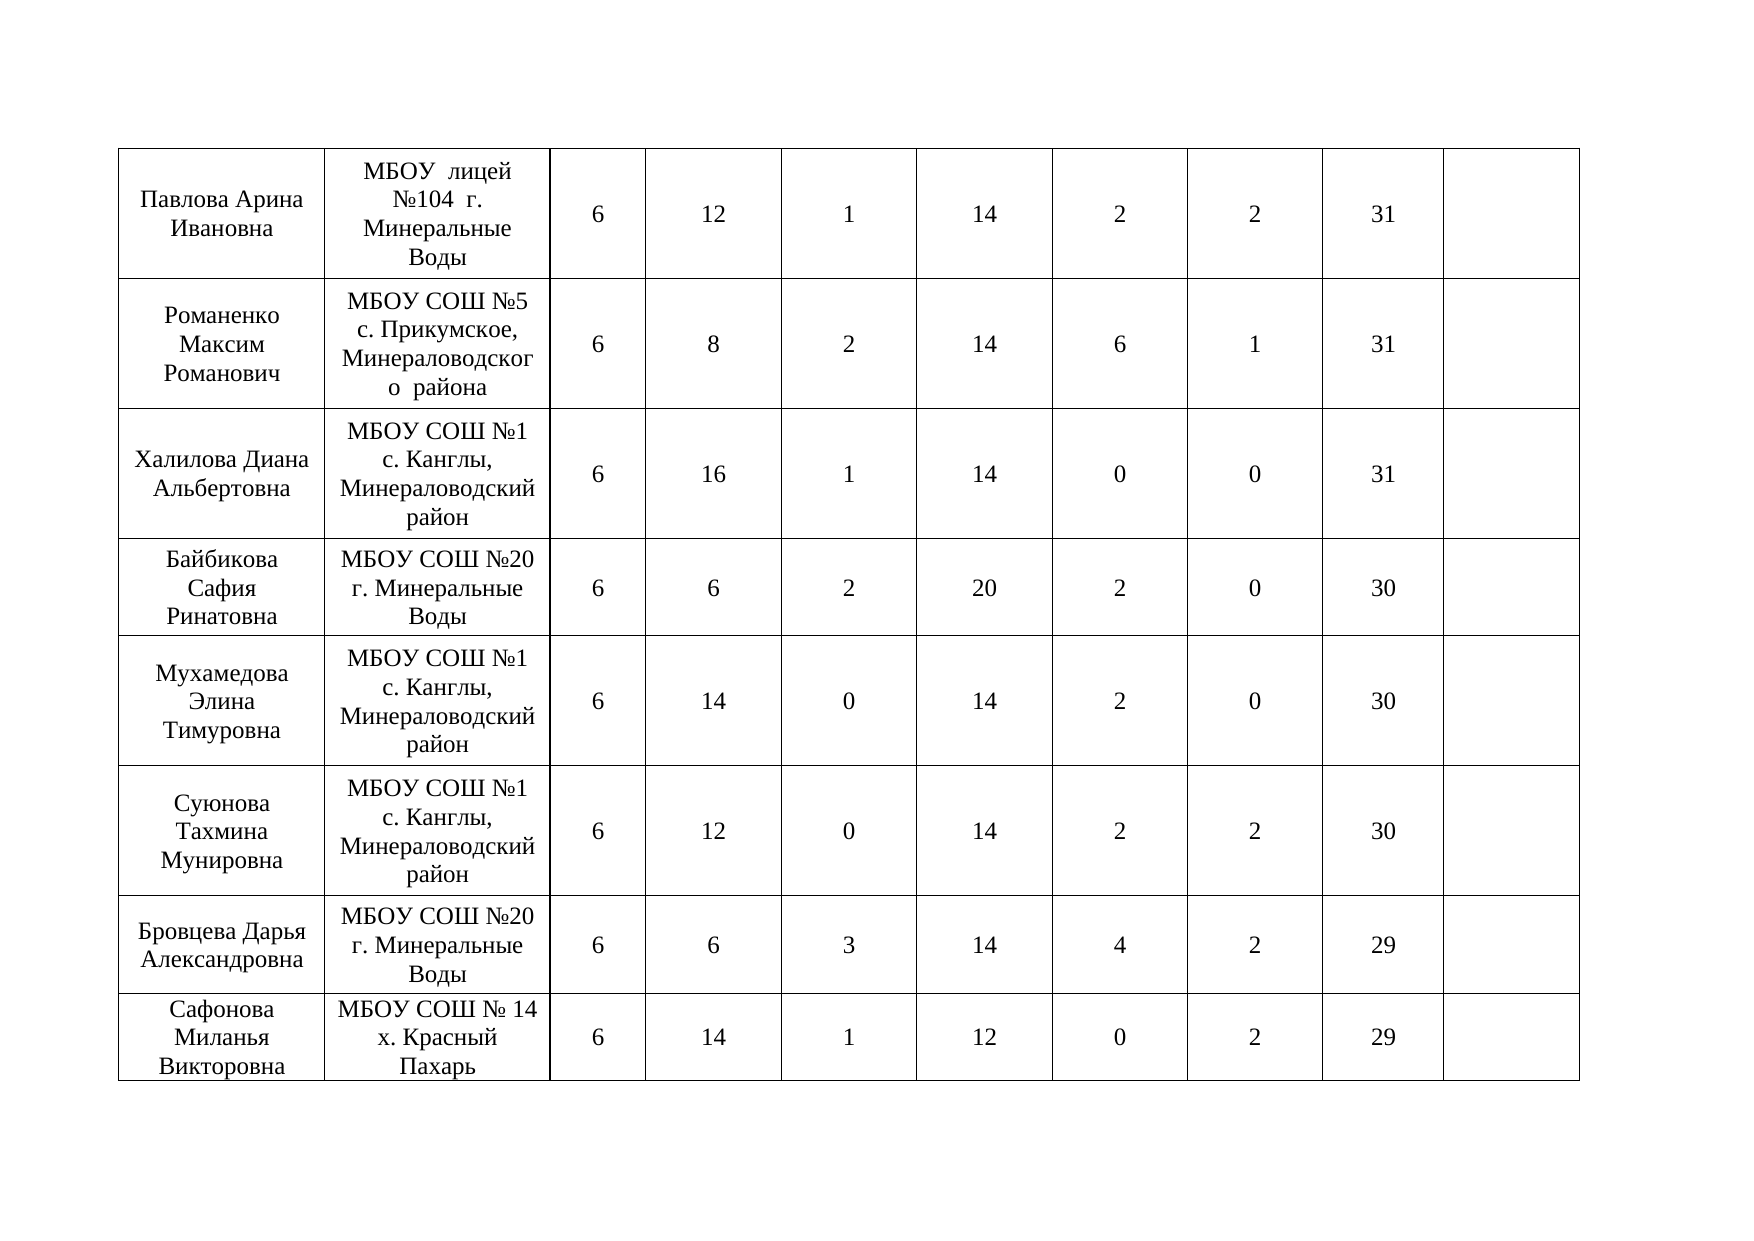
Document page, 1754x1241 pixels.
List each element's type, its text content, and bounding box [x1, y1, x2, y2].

table_cell 31 [1323, 409, 1443, 538]
table_cell [1444, 539, 1579, 635]
table_cell МБОУ СОШ №20 г. Минеральные Воды [325, 896, 549, 993]
table_cell 6 [551, 636, 645, 765]
table_cell 16 [646, 409, 781, 538]
table_cell 2 [1188, 896, 1322, 993]
table_cell 2 [1188, 766, 1322, 895]
table_cell МБОУ СОШ № 14 х. Красный Пахарь [325, 994, 549, 1080]
table_cell 14 [917, 409, 1052, 538]
table_cell МБОУ СОШ №1 с. Канглы, Минераловодский район [325, 409, 549, 538]
table_cell 31 [1323, 149, 1443, 278]
table_cell 29 [1323, 994, 1443, 1080]
table_cell [1444, 149, 1579, 278]
table_cell 6 [551, 149, 645, 278]
table_cell Бровцева Дарья Александровна [119, 896, 324, 993]
table_cell 2 [1053, 539, 1187, 635]
table_cell 4 [1053, 896, 1187, 993]
table_cell 2 [1053, 636, 1187, 765]
table_cell 6 [1053, 279, 1187, 408]
table_cell 31 [1323, 279, 1443, 408]
table_cell 1 [1188, 279, 1322, 408]
table_cell 14 [917, 149, 1052, 278]
table_cell Байбикова Сафия Ринатовна [119, 539, 324, 635]
table_cell 6 [551, 279, 645, 408]
table_cell 14 [646, 636, 781, 765]
table_cell 0 [1188, 409, 1322, 538]
table_cell Павлова Арина Ивановна [119, 149, 324, 278]
table_cell 14 [917, 766, 1052, 895]
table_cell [325, 149, 549, 278]
table_cell 6 [551, 409, 645, 538]
table_cell 29 [1323, 896, 1443, 993]
table_cell Халилова Диана Альбертовна [119, 409, 324, 538]
table_cell МБОУ СОШ №1 с. Канглы, Минераловодский район [325, 636, 549, 765]
table_cell 30 [1323, 539, 1443, 635]
table_cell 6 [646, 896, 781, 993]
table_cell 2 [782, 279, 916, 408]
table_cell [1444, 994, 1579, 1080]
table_cell 2 [1188, 149, 1322, 278]
table_cell 30 [1323, 636, 1443, 765]
table_cell Сафонова Миланья Викторовна [119, 994, 324, 1080]
table_cell 2 [1053, 149, 1187, 278]
table_cell 6 [551, 994, 645, 1080]
table_cell 6 [551, 896, 645, 993]
table_cell МБОУ СОШ №1 с. Канглы, Минераловодский район [325, 766, 549, 895]
table_cell МБОУ СОШ №5 с. Прикумское, Минераловодского района [325, 279, 549, 408]
table_cell 2 [1053, 766, 1187, 895]
table_cell 14 [917, 896, 1052, 993]
table_cell 12 [646, 766, 781, 895]
table_cell 1 [782, 409, 916, 538]
table_cell [1444, 409, 1579, 538]
table_cell 0 [1053, 994, 1187, 1080]
table_cell [1444, 279, 1579, 408]
table_cell 20 [917, 539, 1052, 635]
table_cell [1444, 896, 1579, 993]
table_cell Суюнова Тахмина Мунировна [119, 766, 324, 895]
table_cell [1444, 766, 1579, 895]
table_cell 1 [782, 149, 916, 278]
table_cell [1444, 636, 1579, 765]
table_cell 0 [782, 636, 916, 765]
table_cell 6 [551, 539, 645, 635]
table_cell 12 [646, 149, 781, 278]
table_cell 14 [646, 994, 781, 1080]
table_cell 8 [646, 279, 781, 408]
table_cell 0 [1188, 636, 1322, 765]
table_cell 6 [646, 539, 781, 635]
table_cell Романенко Максим Романович [119, 279, 324, 408]
table_cell МБОУ СОШ №20 г. Минеральные Воды [325, 539, 549, 635]
table_cell 6 [551, 766, 645, 895]
table_cell 14 [917, 636, 1052, 765]
table_cell 30 [1323, 766, 1443, 895]
table_cell 0 [1188, 539, 1322, 635]
table_cell 0 [1053, 409, 1187, 538]
table_cell Мухамедова Элина Тимуровна [119, 636, 324, 765]
table_cell 2 [782, 539, 916, 635]
table_cell 1 [782, 994, 916, 1080]
table_cell 14 [917, 279, 1052, 408]
table_cell 3 [782, 896, 916, 993]
table_cell 2 [1188, 994, 1322, 1080]
table_cell 0 [782, 766, 916, 895]
table_cell 12 [917, 994, 1052, 1080]
